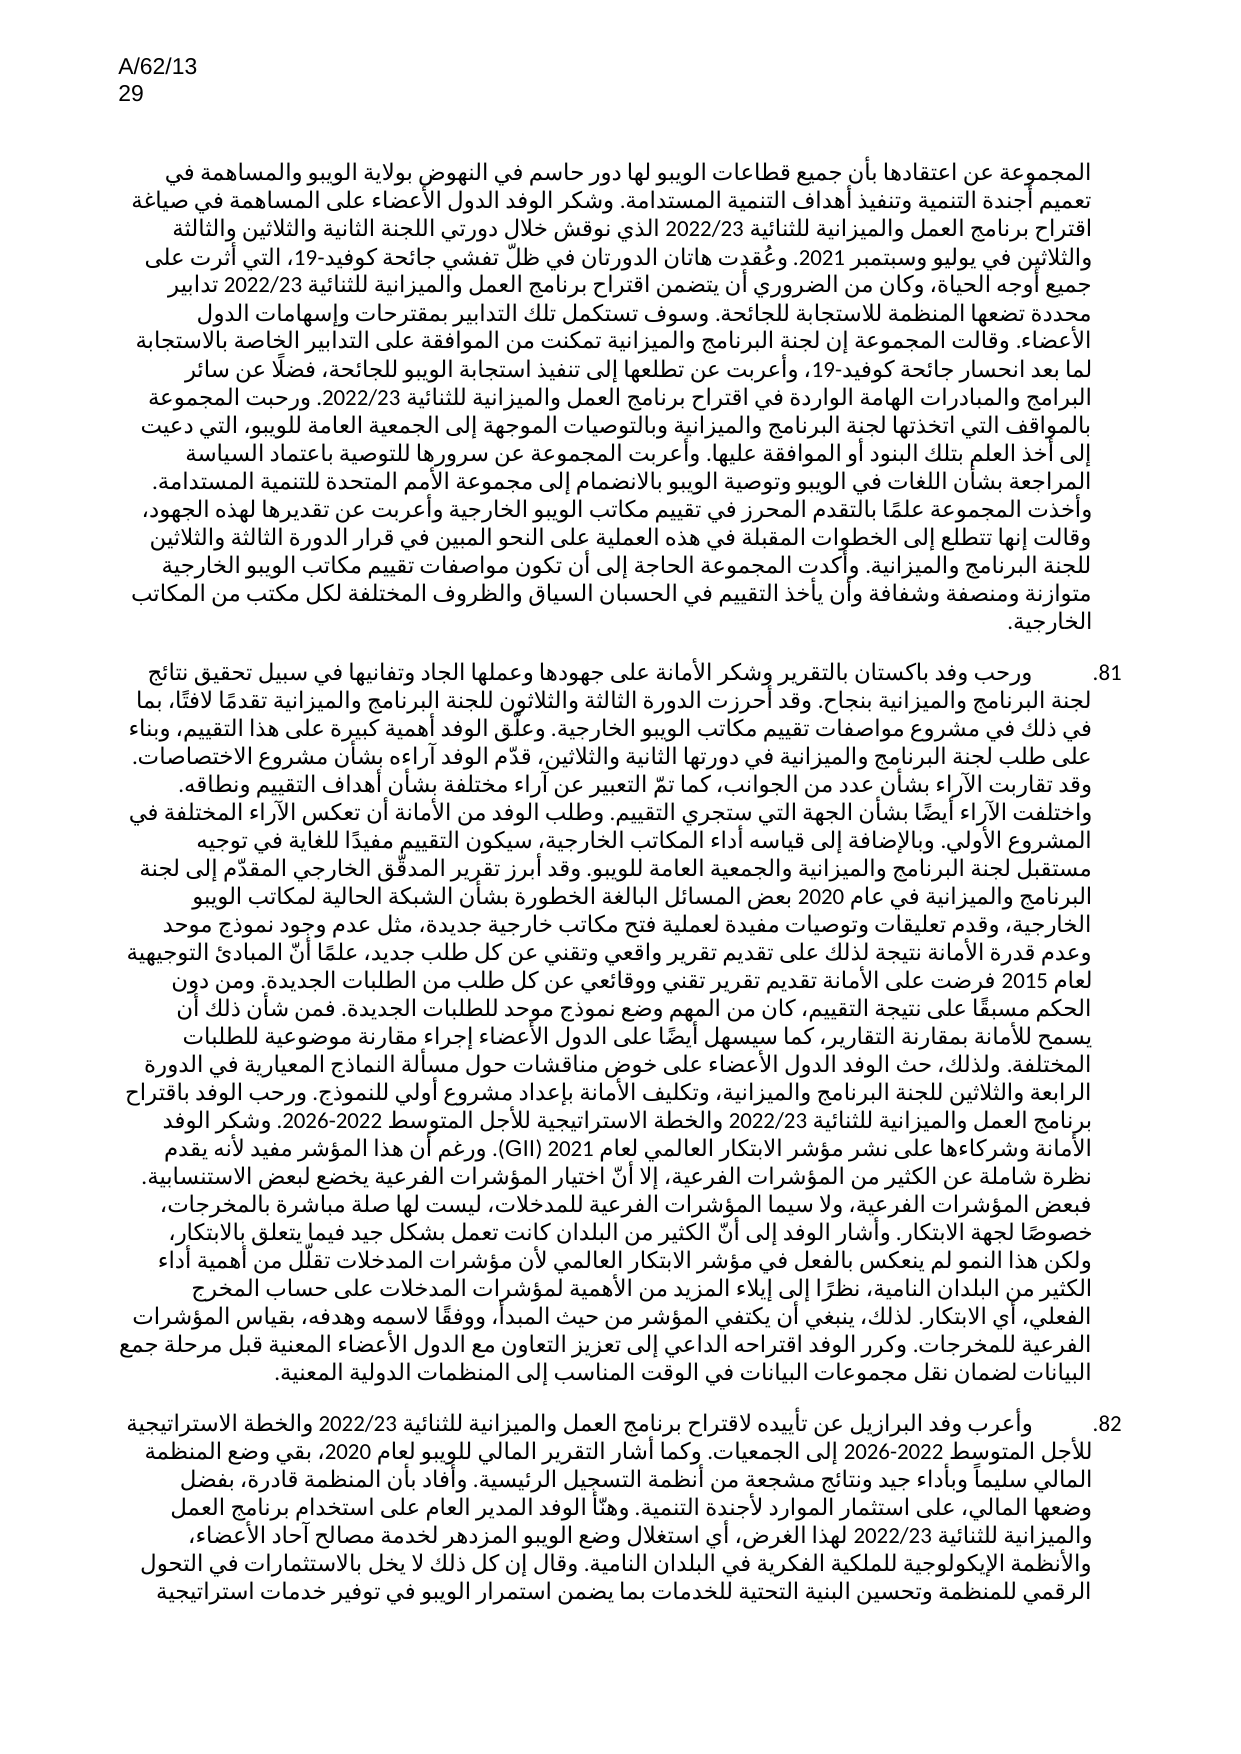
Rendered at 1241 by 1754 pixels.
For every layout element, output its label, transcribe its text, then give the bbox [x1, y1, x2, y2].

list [118, 158, 1092, 635]
list ورحب وفد باكستان بالتقرير وشكر الأمانة على جهودها وعملها الجاد وتفانيها في سبيل تحقيق نتائج لجنة البرنامج والميزانية بنجاح. وقد أحرزت الدورة الثالثة والثلاثون للجنة البرنامج والميزانية تقدمًا لافتًا، بما في ذلك في مشروع مواصفات تقييم مكاتب الويبو الخارجية. وعلّق الوفد أهمية كبيرة على هذا التقييم، وبناء على طلب لجنة البرنامج والميزانية في دورتها الثانية والثلاثين، قدّم الوفد آراءه بشأن مشروع الاختصاصات. وقد تقاربت الآراء بشأن عدد من الجوانب، كما تمّ التعبير عن آراء مختلفة بشأن أهداف التقييم ونطاقه. واختلفت الآراء أيضًا بشأن الجهة التي ستجري التقييم. وطلب الوفد من الأمانة أن تعكس الآراء المختلفة في المشروع الأولي. وبالإضافة إلى قياسه أداء المكاتب الخارجية، سيكون التقييم مفيدًا للغاية في توجيه مستقبل لجنة البرنامج والميزانية والجمعية العامة للويبو. وقد أبرز تقرير المدقّق الخارجي المقدّم إلى لجنة البرنامج والميزانية في عام 2020 بعض المسائل البالغة الخطورة بشأن الشبكة الحالية لمكاتب الويبو الخارجية، وقدم تعليقات وتوصيات مفيدة لعملية فتح مكاتب خارجية جديدة، مثل عدم وجود نموذج موحد وعدم قدرة الأمانة نتيجة لذلك على تقديم تقرير واقعي وتقني عن كل طلب جديد، علمًا أنّ المبادئ التوجيهية لعام 2015 فرضت على الأمانة تقديم تقرير تقني ووقائعي عن كل طلب من الطلبات الجديدة. ومن دون الحكم مسبقًا على نتيجة التقييم، كان من المهم وضع نموذج موحد للطلبات الجديدة. فمن شأن ذلك أن يسمح للأمانة بمقارنة التقارير، كما سيسهل أيضًا على الدول الأعضاء إجراء مقارنة موضوعية للطلبات المختلفة. ولذلك، حث الوفد الدول الأعضاء على خوض مناقشات حول مسألة النماذج المعيارية في الدورة الرابعة والثلاثين للجنة البرنامج والميزانية، وتكليف الأمانة بإعداد مشروع أولي للنموذج. ورحب الوفد باقتراح برنامج العمل والميزانية للثنائية 2022/23 والخطة الاستراتيجية للأجل المتوسط 2022-2026. وشكر الوفد الأمانة وشركاءها على نشر مؤشر الابتكار العالمي لعام 2021 (GII). ورغم أن هذا المؤشر مفيد لأنه يقدم نظرة شاملة عن الكثير من المؤشرات الفرعية، إلا أنّ اختيار المؤشرات الفرعية يخضع لبعض الاستنسابية. فبعض المؤشرات الفرعية، ولا سيما المؤشرات الفرعية للمدخلات، ليست لها صلة مباشرة بالمخرجات، خصوصًا لجهة الابتكار. وأشار الوفد إلى أنّ الكثير من البلدان كانت تعمل بشكل جيد فيما يتعلق بالابتكار، ولكن هذا النمو لم ينعكس بالفعل في مؤشر الابتكار العالمي لأن مؤشرات المدخلات تقلّل من أهمية أداء الكثير من البلدان النامية، نظرًا إلى إيلاء المزيد من الأهمية لمؤشرات المدخلات على حساب المخرج الفعلي، أي الابتكار. لذلك، ينبغي أن يكتفي المؤشر من حيث المبدأ، ووفقًا لاسمه وهدفه، بقياس المؤشرات الفرعية للمخرجات. وكرر الوفد اقتراحه الداعي إلى تعزيز التعاون مع الدول الأعضاء المعنية قبل مرحلة جمع البيانات لضمان نقل مجموعات البيانات في الوقت المناسب إلى المنظمات الدولية المعنية. [118, 658, 1092, 1386]
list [118, 1409, 1092, 1605]
